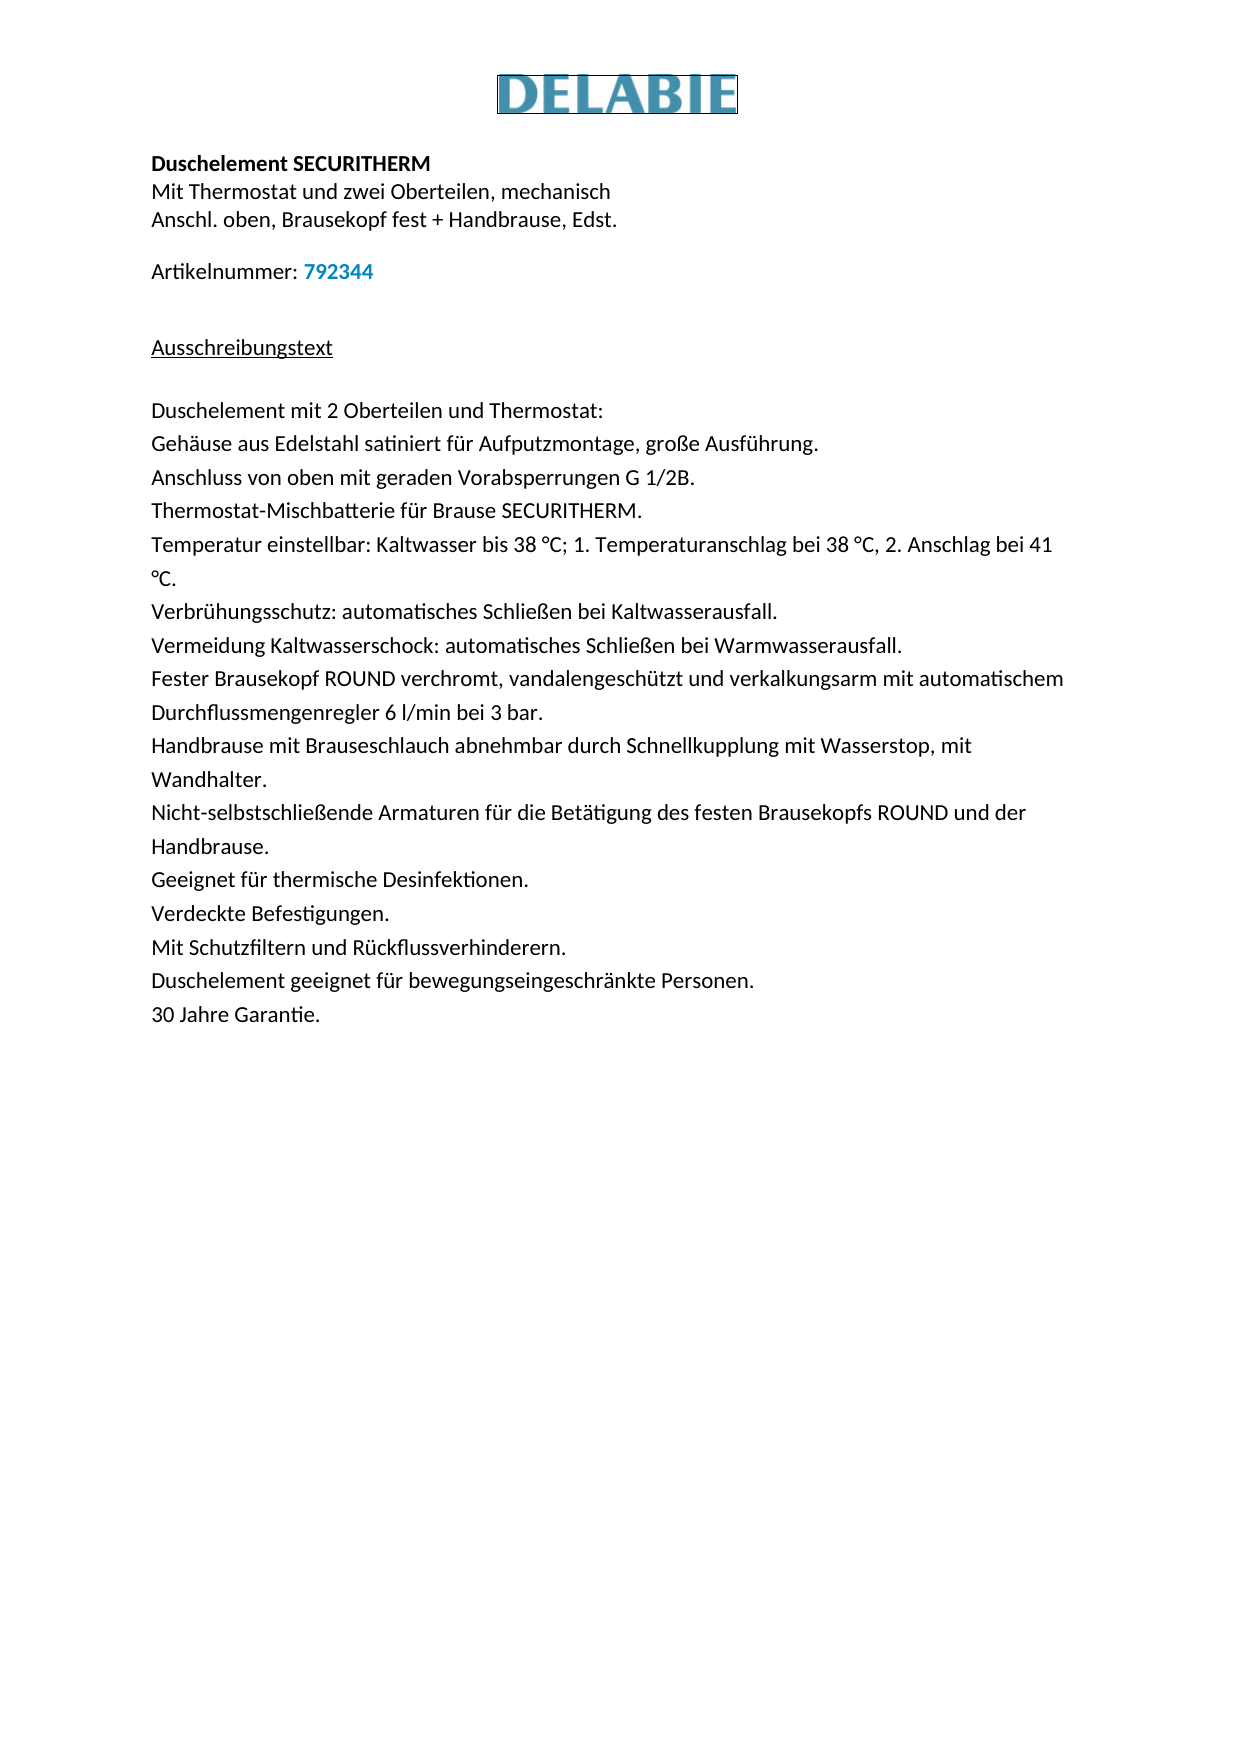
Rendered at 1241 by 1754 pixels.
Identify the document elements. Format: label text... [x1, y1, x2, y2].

text Thermostat-Mischbatterie für Brause SECURITHERM. [151, 497, 1084, 525]
text Anschl. oben, Brausekopf fest + Handbrause, Edst. [151, 205, 1084, 233]
text Duschelement geeignet für bewegungseingeschränkte Personen. [151, 966, 1084, 994]
text Handbrause mit Brauseschlauch abnehmbar durch Schnellkupplung mit Wasserstop, mit Wandhalter. [151, 731, 1084, 793]
text Mit Schutzfiltern und Rückflussverhinderern. [151, 933, 1084, 961]
text Mit Thermostat und zwei Oberteilen, mechanisch [151, 177, 1084, 205]
text Temperatur einstellbar: Kaltwasser bis 38 °C; 1. Temperaturanschlag bei 38 °C, 2. Anschlag bei 41 °C. [151, 530, 1084, 592]
text Verbrühungsschutz: automatisches Schließen bei Kaltwasserausfall. [151, 597, 1084, 625]
text Nicht-selbstschließende Armaturen für die Betätigung des festen Brausekopfs ROUND und der Handbrause. [151, 798, 1084, 860]
text Geeignet für thermische Desinfektionen. [151, 866, 1084, 894]
text Anschluss von oben mit geraden Vorabsperrungen G 1/2B. [151, 463, 1084, 491]
text Verdeckte Befestigungen. [151, 899, 1084, 927]
text Gehäuse aus Edelstahl satiniert für Aufputzmontage, große Ausführung. [151, 429, 1084, 458]
text Duschelement mit 2 Oberteilen und Thermostat: [151, 396, 1084, 424]
text 30 Jahre Garantie. [151, 1000, 1084, 1028]
text Duschelement SECURITHERM [151, 149, 1084, 177]
text Ausschreibungstext [151, 333, 1084, 361]
text Vermeidung Kaltwasserschock: automatisches Schließen bei Warmwasserausfall. [151, 631, 1084, 659]
picture [498, 76, 737, 113]
text Artikelnummer: 792344 [151, 257, 1084, 285]
text Fester Brausekopf ROUND verchromt, vandalengeschützt und verkalkungsarm mit automatischem Durchflussmengenregler 6 l/min bei 3 bar. [151, 664, 1084, 726]
